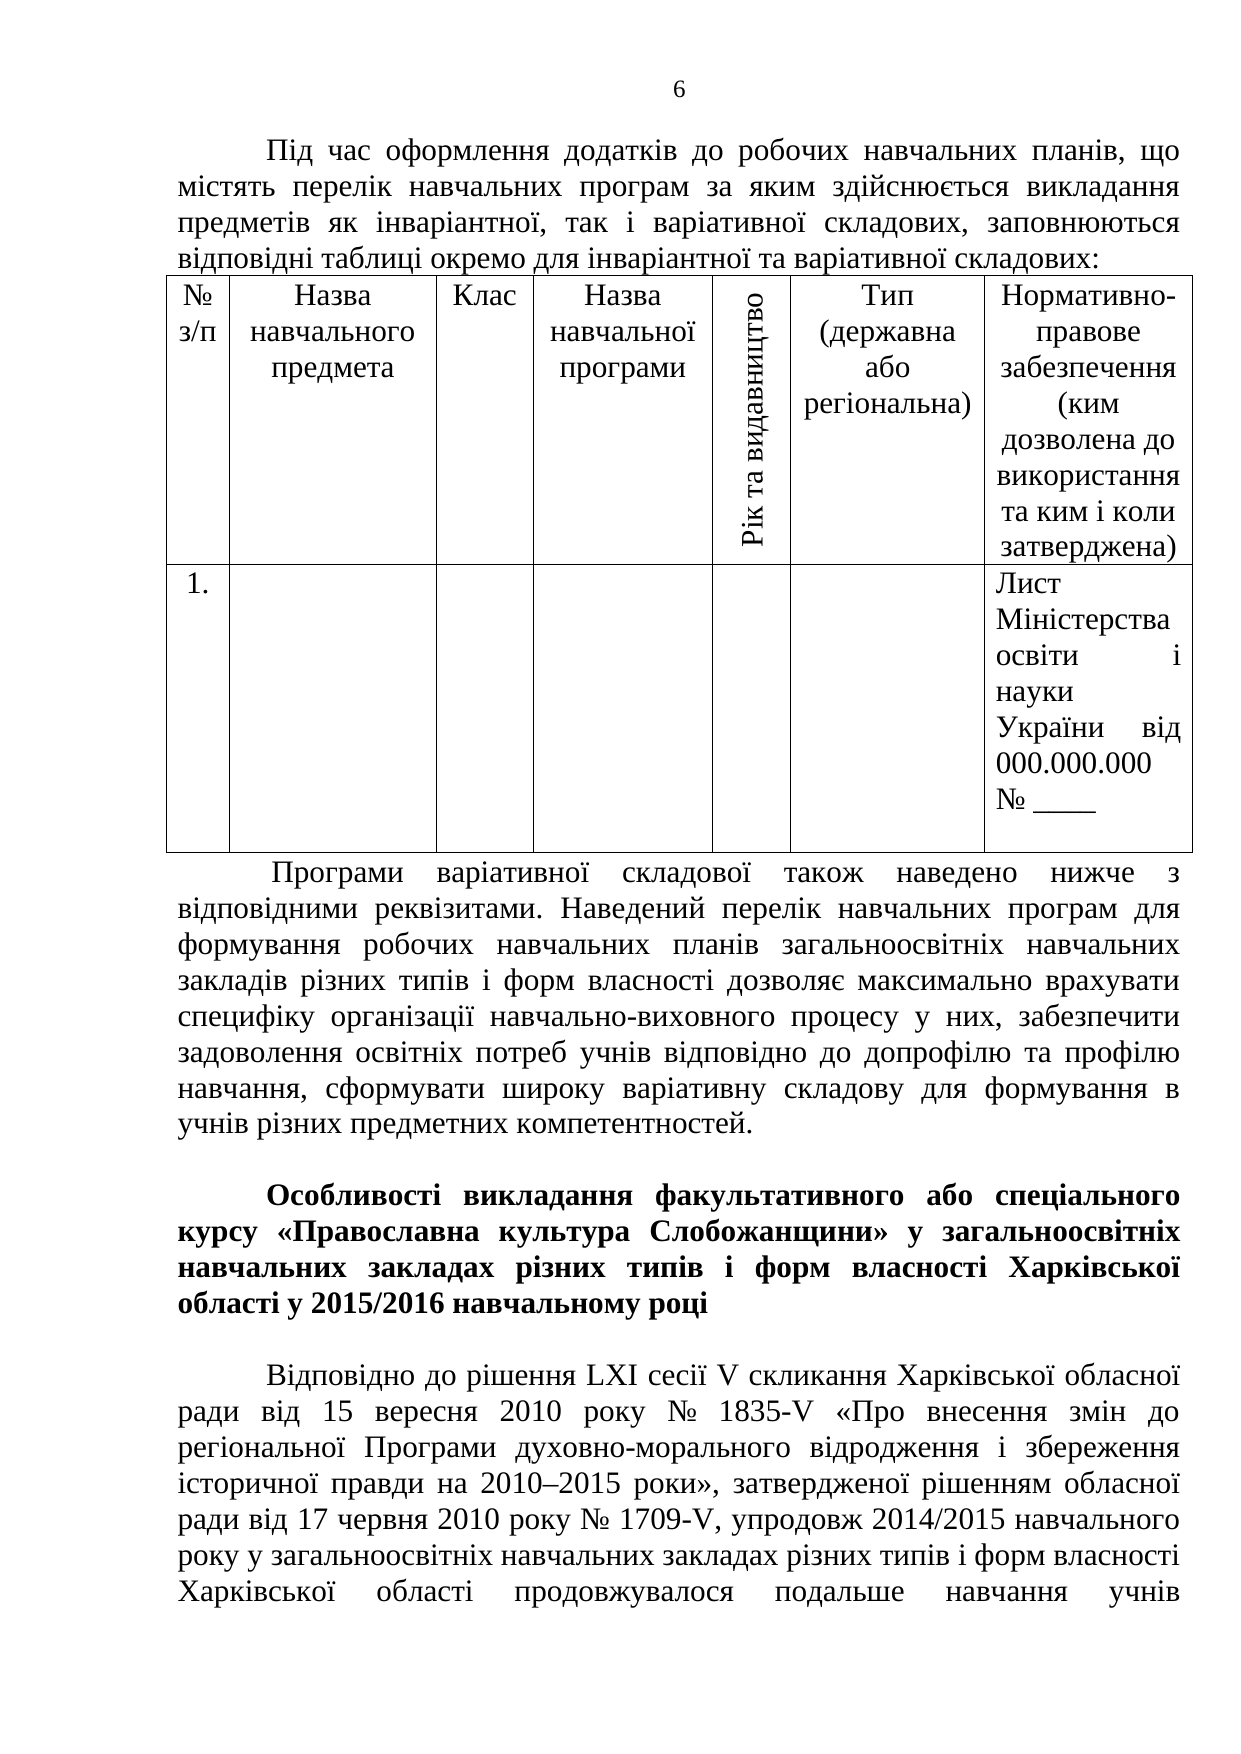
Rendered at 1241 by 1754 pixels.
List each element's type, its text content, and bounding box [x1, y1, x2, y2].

table_cell [534, 565, 712, 852]
table_header Нормативно-правове забезпечення (ким дозволена до використання та ким і коли затверджена) [985, 276, 1192, 564]
table_header Тип (державна або регіональна) [791, 276, 984, 564]
table_cell [791, 565, 984, 852]
table_cell [713, 565, 790, 852]
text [177, 1356, 1181, 1608]
table_header Назва навчальної програми [534, 276, 712, 564]
table_cell Лист Міністерства освіти і науки України від 000.000.000 № ____ [985, 565, 1192, 852]
text Під час оформлення додатків до робочих навчальних планів, що містять перелік навчальних програм за яким здійснюється викладання предметів як інваріантної, так і варіативної складових, заповнюються відповідні таблиці окремо для інваріантної та варіативної складових: [177, 131, 1181, 275]
table_header № з/п [167, 276, 229, 564]
table_header Клас [437, 276, 533, 564]
table_header Рік та видавництво [713, 276, 790, 564]
table_cell [230, 565, 436, 852]
text Програми варіативної складової також наведено нижче з відповідними реквізитами. Наведений перелік навчальних програм для формування робочих навчальних планів загальноосвітніх навчальних закладів різних типів і форм власності дозволяє максимально врахувати специфіку організації навчально-виховного процесу у них, забезпечити задоволення освітніх потреб учнів відповідно до допрофілю та профілю навчання, сформувати широку варіативну складову для формування в учнів різних предметних компетентностей. [177, 853, 1181, 1141]
table_cell 1. [167, 565, 229, 852]
table_header Назва навчального предмета [230, 276, 436, 564]
text Особливості викладання факультативного або спеціального курсу «Православна культура Слобожанщини» у загальноосвітніх навчальних закладах різних типів і форм власності Харківської області у 2015/2016 навчальному році [177, 1177, 1181, 1320]
table_cell [437, 565, 533, 852]
